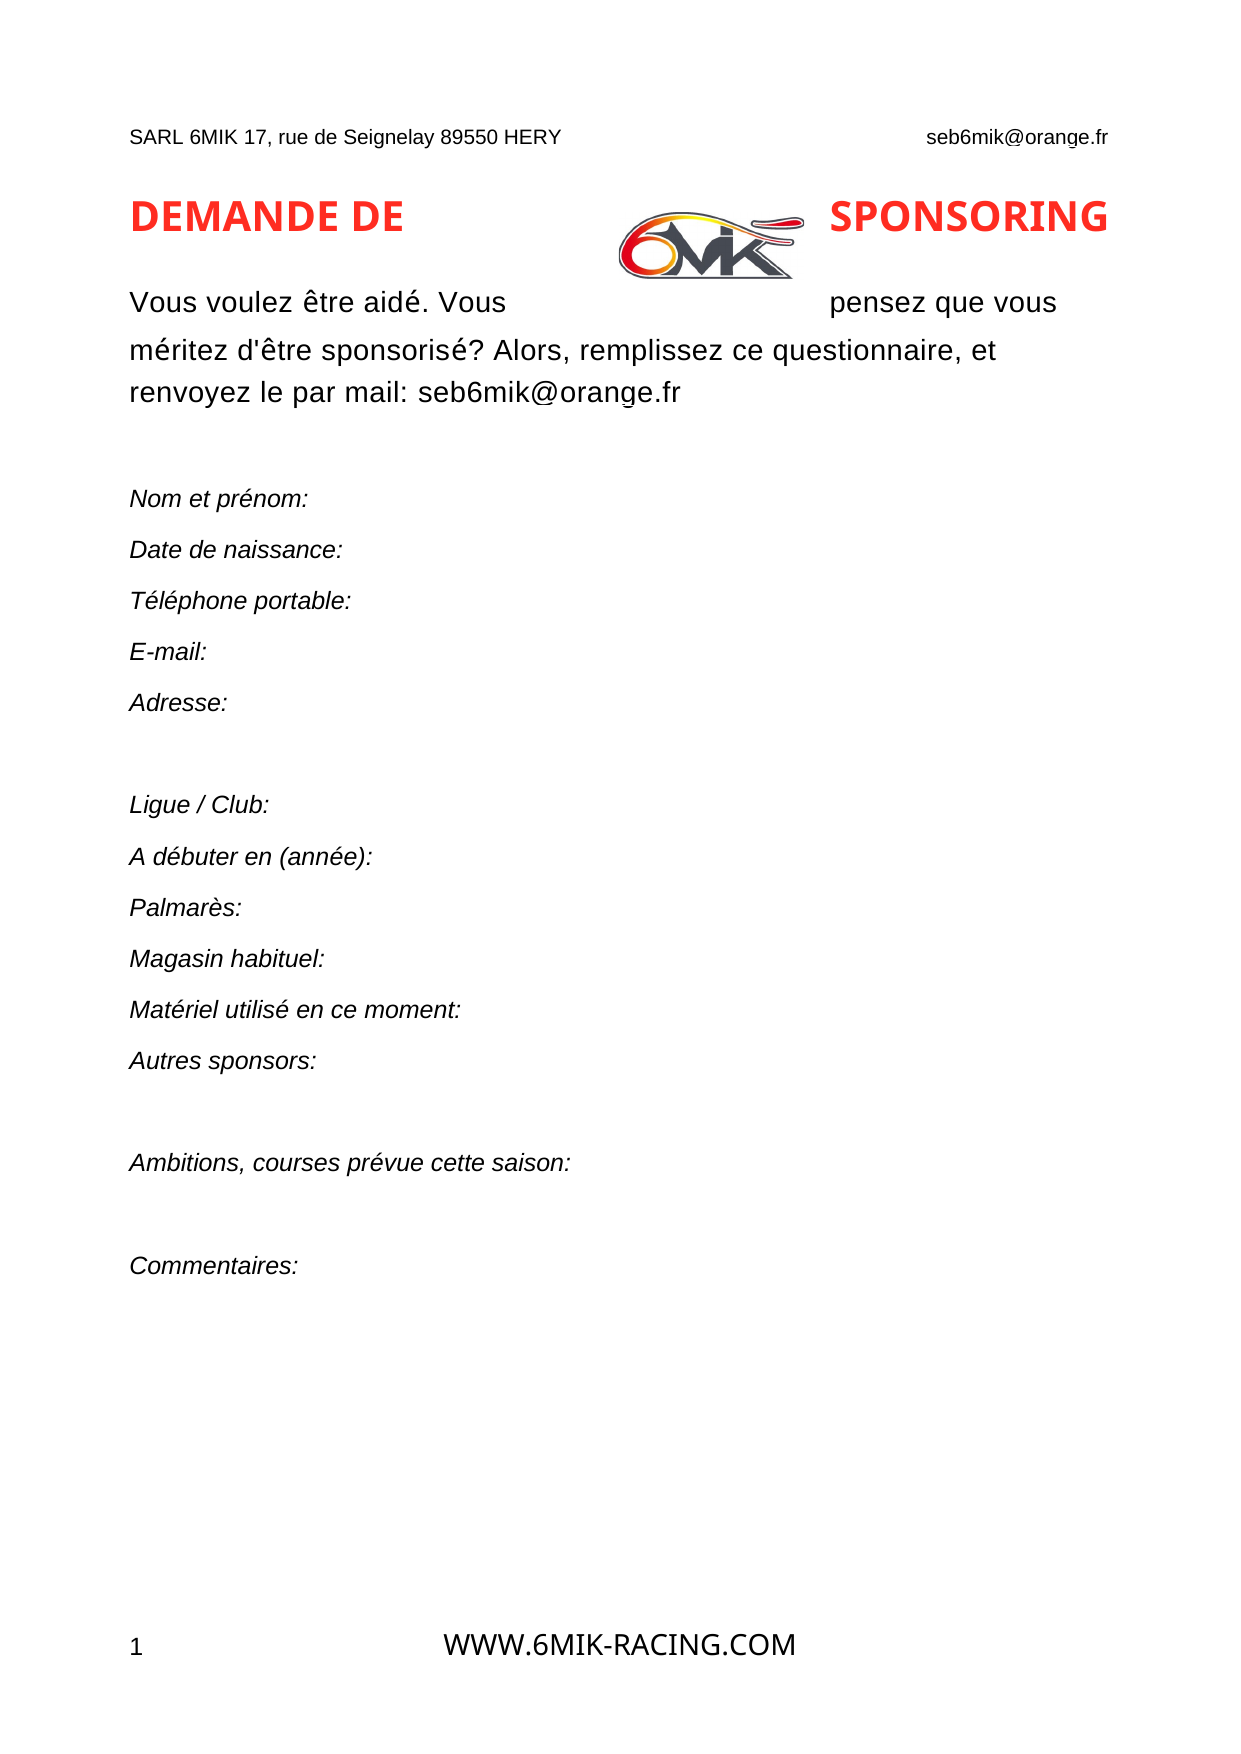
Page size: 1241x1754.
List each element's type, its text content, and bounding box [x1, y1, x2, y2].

text E-mail: [129, 637, 1111, 666]
text DEMANDE DE SPONSORING [129, 187, 1111, 244]
text Nom et prénom: [129, 483, 1111, 512]
text Autres sponsors: [129, 1046, 1111, 1075]
text Commentaires: [129, 1251, 1111, 1279]
text Ligue / Club: [129, 790, 1111, 819]
text Ambitions, courses prévue cette saison: [129, 1148, 1111, 1177]
text Magasin habituel: [129, 944, 1111, 973]
text Adresse: [129, 688, 1111, 717]
text Vous voulez être aidé. Vous pensez que vous méritez d'être sponsorisé? Alors, remplissez ce questionnaire, et renvoyez le par mail: seb6mik@orange.fr [129, 282, 1111, 409]
text Date de naissance: [129, 535, 1111, 563]
picture [618, 212, 805, 280]
text Matériel utilisé en ce moment: [129, 995, 1111, 1024]
text Palmarès: [129, 893, 1111, 921]
text A débuter en (année): [129, 842, 1111, 870]
text Téléphone portable: [129, 586, 1111, 614]
